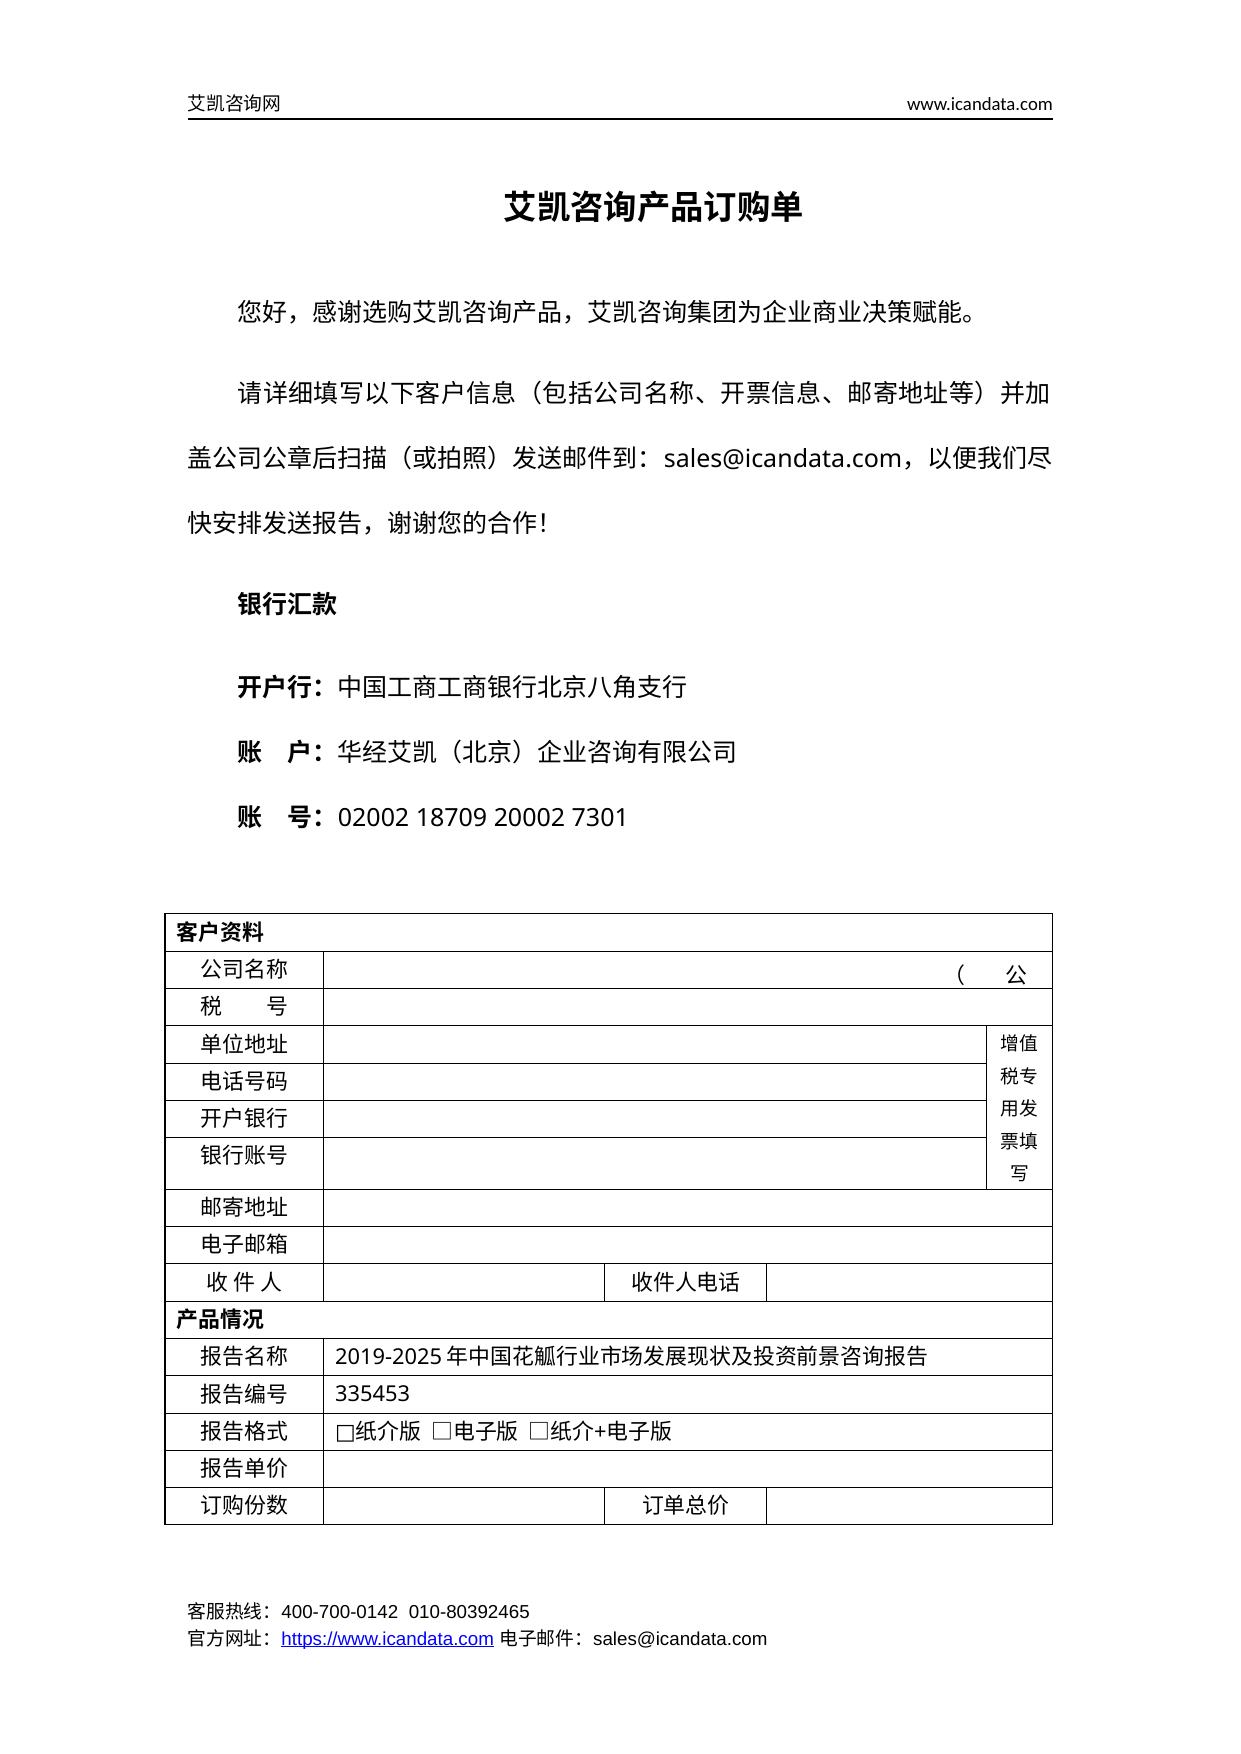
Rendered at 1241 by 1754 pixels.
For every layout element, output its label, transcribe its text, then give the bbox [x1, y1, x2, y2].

table_cell [324, 1264, 604, 1301]
text 银行汇款 [187, 570, 1053, 635]
table_cell [324, 952, 1052, 988]
table_cell [324, 1026, 986, 1062]
table_cell 公司名称 [166, 952, 323, 988]
table_cell [324, 1227, 1052, 1263]
table_cell 335453 [324, 1376, 1052, 1412]
text 账 户：华经艾凯（北京）企业咨询有限公司 [187, 718, 1053, 783]
table_cell 订单总价 [605, 1488, 766, 1524]
table_cell 增值税专用发票填写 [987, 1026, 1052, 1189]
table_cell [324, 1488, 604, 1524]
text 艾凯咨询产品订购单 [187, 172, 1053, 237]
table_cell [324, 1451, 1052, 1487]
table_cell 订购份数 [166, 1488, 323, 1524]
table_cell 邮寄地址 [166, 1190, 323, 1226]
text 请详细填写以下客户信息（包括公司名称、开票信息、邮寄地址等）并加盖公司公章后扫描（或拍照）发送邮件到：sales@icandata.com，以便我们尽快安排发送报告，谢谢您的合作！ [187, 359, 1053, 554]
table_cell [324, 989, 1052, 1025]
table_cell 单位地址 [166, 1026, 323, 1062]
table_cell 收件人电话 [605, 1264, 766, 1301]
text 您好，感谢选购艾凯咨询产品，艾凯咨询集团为企业商业决策赋能。 [187, 278, 1053, 343]
table_cell 电话号码 [166, 1064, 323, 1100]
table_cell □纸介版 □电子版 □纸介+电子版 [324, 1414, 1052, 1450]
table_cell 报告名称 [166, 1339, 323, 1375]
text 账 号：02002 18709 20002 7301 [187, 783, 1053, 848]
table_cell [324, 1064, 986, 1100]
table_cell 税 号 [166, 989, 323, 1025]
table_cell 收 件 人 [166, 1264, 323, 1301]
table_cell 电子邮箱 [166, 1227, 323, 1263]
table_header 客户资料 [166, 914, 1052, 951]
table_cell [324, 1190, 1052, 1226]
table_cell [767, 1264, 1052, 1301]
text 开户行：中国工商工商银行北京八角支行 [187, 653, 1053, 718]
table_cell 报告格式 [166, 1414, 323, 1450]
table_cell 银行账号 [166, 1138, 323, 1189]
table_cell 2019-2025年中国花觚行业市场发展现状及投资前景咨询报告 [324, 1339, 1052, 1375]
table_cell 报告单价 [166, 1451, 323, 1487]
table_cell 产品情况 [166, 1302, 1052, 1338]
table_cell [324, 1138, 986, 1189]
table_cell [324, 1101, 986, 1137]
table_cell 开户银行 [166, 1101, 323, 1137]
table_cell [767, 1488, 1052, 1524]
table_cell 报告编号 [166, 1376, 323, 1412]
